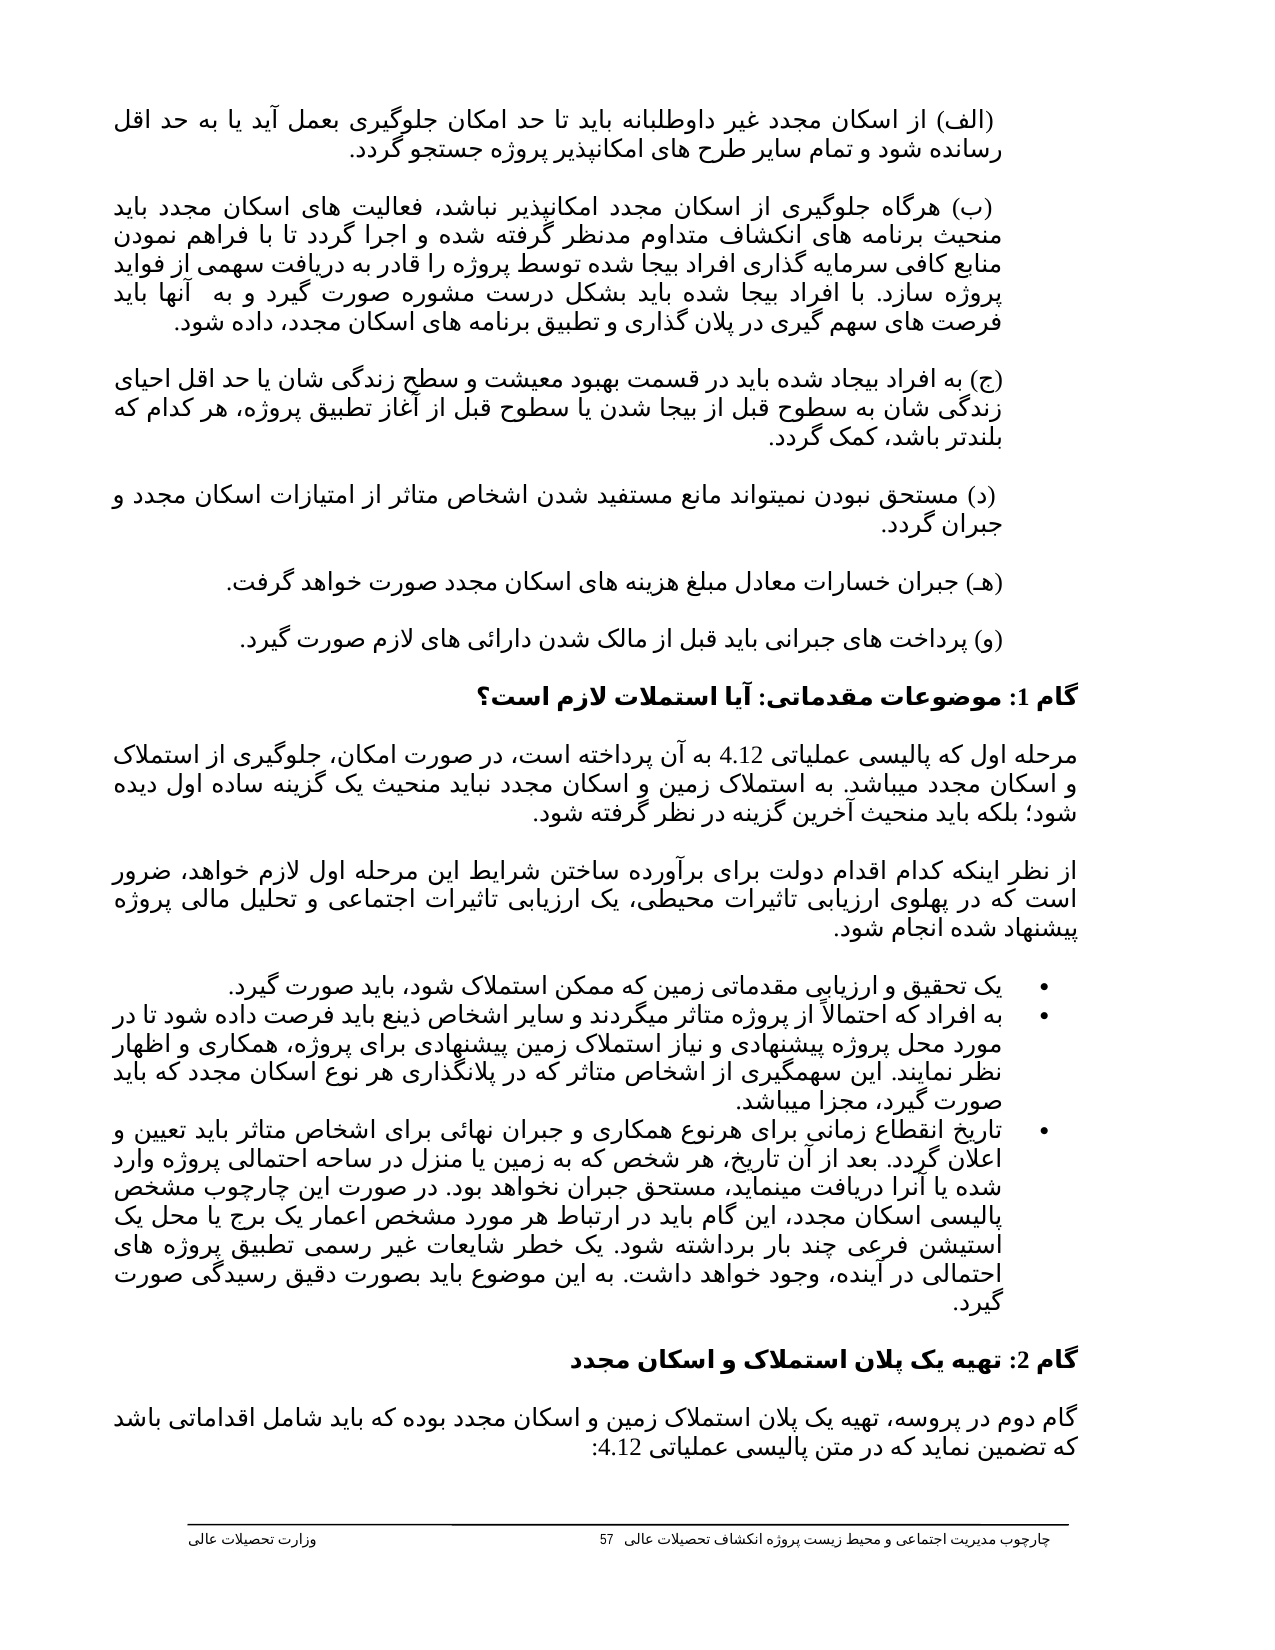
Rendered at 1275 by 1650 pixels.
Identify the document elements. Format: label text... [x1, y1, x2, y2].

list به افراد که احتمالاً از پروژه متاثر میگردند و سایر اشخاص ذینع باید فرصت داده شود تا در مورد محل پروژه پیشنهادی و نیاز استملاک زمین پیشنهادی برای پروژه، همکاری و اظهار نظر نمایند. این سهمگیری از اشخاص متاثر که در پلانگذاری هر نوع اسکان مجدد که باید صورت گیرد، مجزا میباشد. [112, 1000, 1041, 1115]
text گام 2: تهیه یک پلان استملاک و اسکان مجدد [112, 1345, 1078, 1374]
text (و) پرداخت های جبرانی باید قبل از مالک شدن دارائی های لازم صورت گیرد. [112, 624, 1003, 653]
list تاریخ انقطاع زمانی برای هرنوع همکاری و جبران نهائی برای اشخاص متاثر باید تعیین و اعلان گردد. بعد از آن تاریخ، هر شخص که به زمین یا منزل در ساحه احتمالی پروژه وارد شده یا آنرا دریافت مینماید، مستحق جبران نخواهد بود. در صورت این چارچوب مشخص پالیسی اسکان مجدد، این گام باید در ارتباط هر مورد مشخص اعمار یک برج یا محل یک استیشن فرعی چند بار برداشته شود. یک خطر شایعات غیر رسمی تطبیق پروژه های احتمالی در آینده، وجود خواهد داشت. به این موضوع باید بصورت دقیق رسیدگی صورت گیرد. [112, 1115, 1041, 1316]
text (ج) به افراد بیجاد شده باید در قسمت بهبود معیشت و سطح زندگی شان یا حد اقل احیای زندگی شان به سطوح قبل از بیجا شدن یا سطوح قبل از آغاز تطبیق پروژه، هر کدام که بلندتر باشد، کمک گردد. [112, 364, 1003, 451]
text از نظر اینکه کدام اقدام دولت برای برآورده ساختن شرایط این مرحله اول لازم خواهد، ضرور است که در پهلوی ارزیابی تاثیرات محیطی، یک ارزیابی تاثیرات اجتماعی و تحلیل مالی پروژه پیشنهاد شده انجام شود. [112, 856, 1078, 942]
text (د) مستحق نبودن نمیتواند مانع مستفید شدن اشخاص متاثر از امتیازات اسکان مجدد و جبران گردد. [112, 480, 1003, 537]
text مرحله اول که پالیسی عملیاتی 4.12 به آن پرداخته است، در صورت امکان، جلوگیری از استملاک و اسکان مجدد میباشد. به استملاک زمین و اسکان مجدد نباید منحیث یک گزینه ساده اول دیده شود؛ بلکه باید منحیث آخرین گزینه در نظر گرفته شود. [112, 740, 1078, 827]
text (ب) هرگاه جلوگیری از اسکان مجدد امکانپذیر نباشد، فعالیت های اسکان مجدد باید منحیث برنامه های انکشاف متداوم مدنظر گرفته شده و اجرا گردد تا با فراهم نمودن منابع کافی سرمایه گذاری افراد بیجا شده توسط پروژه را قادر به دریافت سهمی از فواید پروژه سازد. با افراد بیجا شده باید بشکل درست مشوره صورت گیرد و به آنها باید فرصت های سهم گیری در پلان گذاری و تطبیق برنامه های اسکان مجدد، داده شود. [112, 192, 1003, 335]
text گام دوم در پروسه، تهیه یک پلان استملاک زمین و اسکان مجدد بوده که باید شامل اقداماتی باشد که تضمین نماید که در متن پالیسی عملیاتی 4.12: [112, 1403, 1078, 1461]
text (هـ) جبران خسارات معادل مبلغ هزینه های اسکان مجدد صورت خواهد گرفت. [112, 567, 1003, 595]
list یک تحقیق و ارزیابی مقدماتی زمین که ممکن استملاک شود، باید صورت گیرد. [112, 971, 1041, 1000]
text گام 1: موضوعات مقدماتی: آیا استملات لازم است؟ [112, 682, 1078, 711]
text (الف) از اسکان مجدد غیر داوطلبانه باید تا حد امکان جلوگیری بعمل آید یا به حد اقل رسانده شود و تمام سایر طرح های امکانپذیر پروژه جستجو گردد. [112, 105, 1003, 162]
